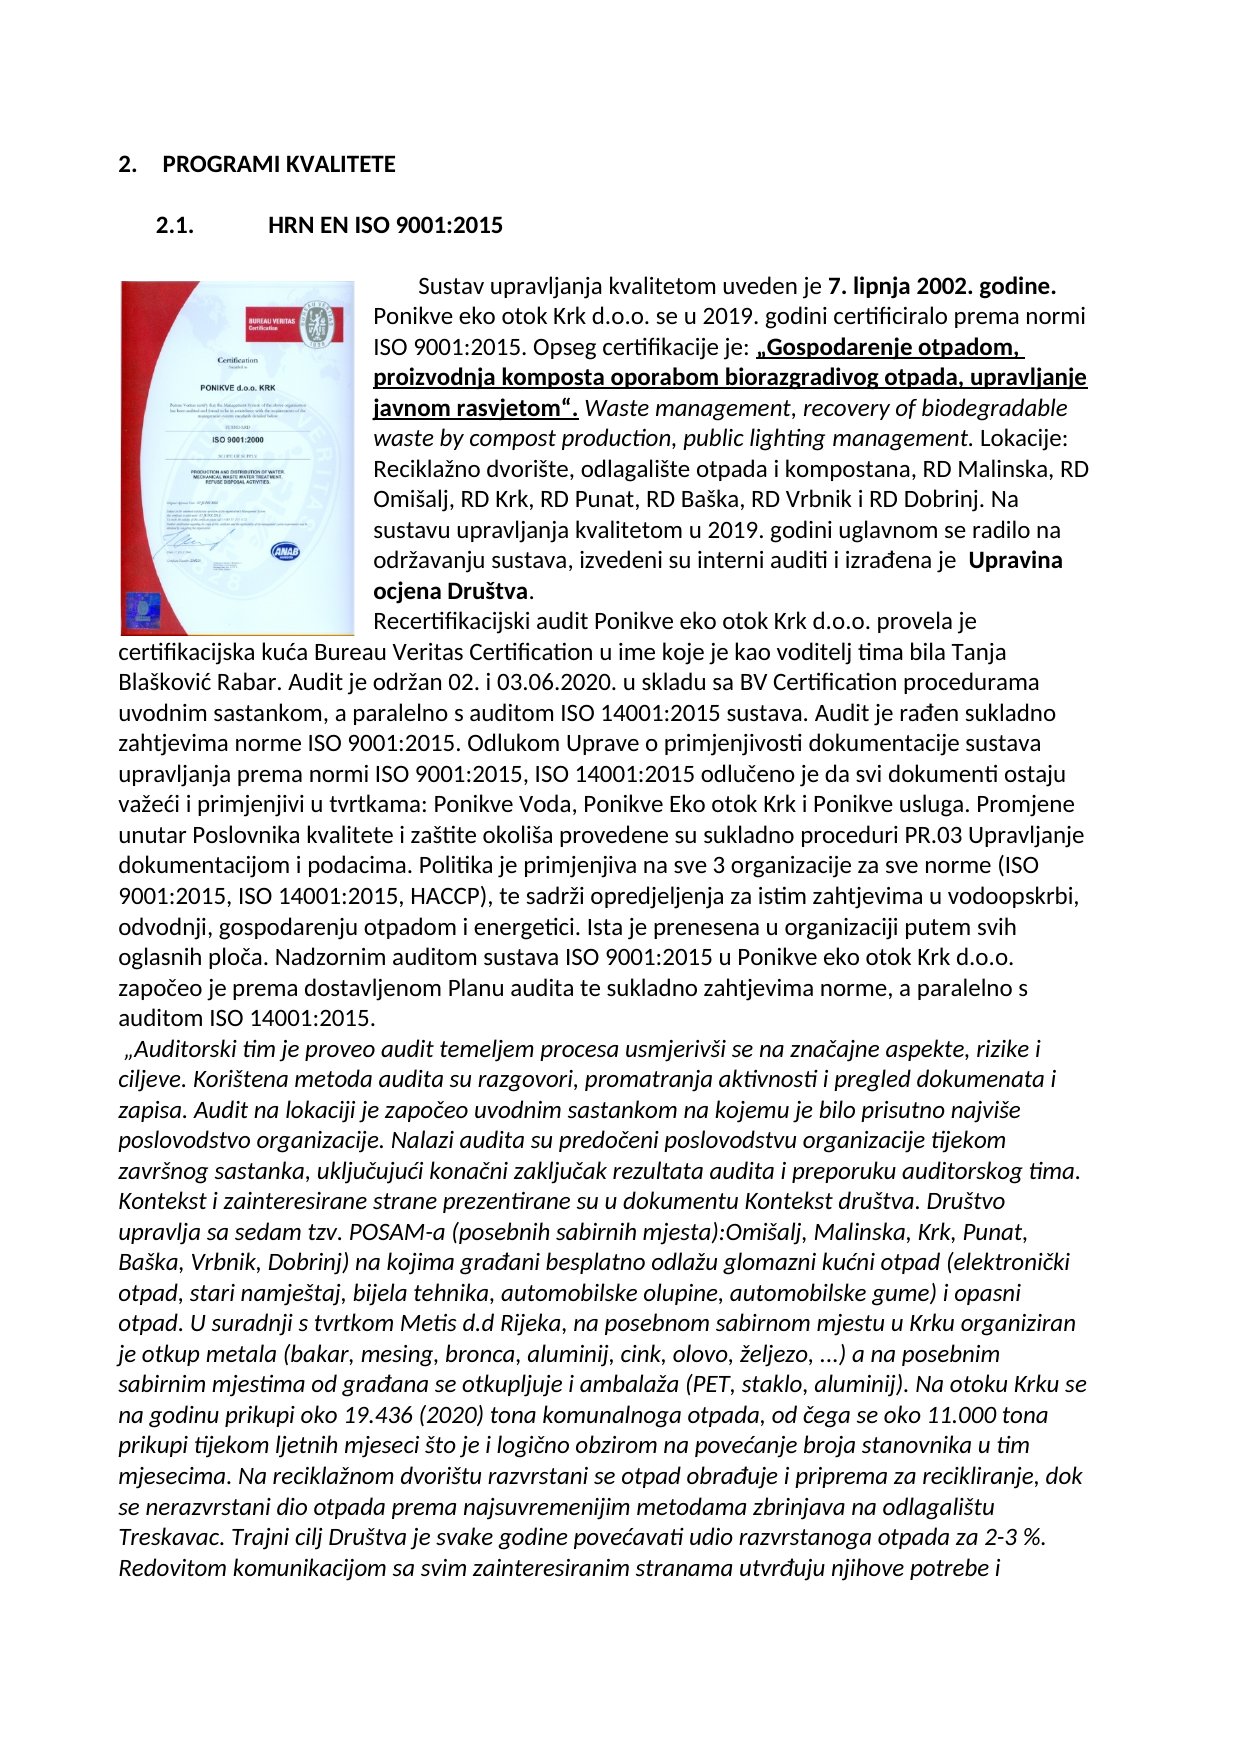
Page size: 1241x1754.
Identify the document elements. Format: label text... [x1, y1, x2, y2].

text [118, 1033, 1092, 1582]
list HRN EN ISO 9001:2015 [156, 209, 1092, 239]
picture [120, 281, 355, 636]
list PROGRAMI KVALITETE [118, 148, 1092, 178]
text Sustav upravljanja kvalitetom uveden je 7. lipnja 2002. godine. Ponikve eko otok Krk d.o.o. se u 2019. godini certificiralo prema normi ISO 9001:2015. Opseg certifikacije je: „Gospodarenje otpadom, proizvodnja komposta oporabom biorazgradivog otpada, upravljanje javnom rasvjetom“. Waste management, recovery of biodegradable waste by compost production, public lighting management. Lokacije: Reciklažno dvorište, odlagalište otpada i kompostana, RD Malinska, RD Omišalj, RD Krk, RD Punat, RD Baška, RD Vrbnik i RD Dobrinj. Na sustavu upravljanja kvalitetom u 2019. godini uglavnom se radilo na održavanju sustava, izvedeni su interni auditi i izrađena je Upravina ocjena Društva. [118, 270, 1092, 606]
text Recertifikacijski audit Ponikve eko otok Krk d.o.o. provela je certifikacijska kuća Bureau Veritas Certification u ime koje je kao voditelj tima bila Tanja Blašković Rabar. Audit je održan 02. i 03.06.2020. u skladu sa BV Certification procedurama uvodnim sastankom, a paralelno s auditom ISO 14001:2015 sustava. Audit je rađen sukladno zahtjevima norme ISO 9001:2015. Odlukom Uprave o primjenjivosti dokumentacije sustava upravljanja prema normi ISO 9001:2015, ISO 14001:2015 odlučeno je da svi dokumenti ostaju važeći i primjenjivi u tvrtkama: Ponikve Voda, Ponikve Eko otok Krk i Ponikve usluga. Promjene unutar Poslovnika kvalitete i zaštite okoliša provedene su sukladno proceduri PR.03 Upravljanje dokumentacijom i podacima. Politika je primjenjiva na sve 3 organizacije za sve norme (ISO 9001:2015, ISO 14001:2015, HACCP), te sadrži opredjeljenja za istim zahtjevima u vodoopskrbi, odvodnji, gospodarenju otpadom i energetici. Ista je prenesena u organizaciji putem svih oglasnih ploča. Nadzornim auditom sustava ISO 9001:2015 u Ponikve eko otok Krk d.o.o. započeo je prema dostavljenom Planu audita te sukladno zahtjevima norme, a paralelno s auditom ISO 14001:2015. [118, 606, 1092, 1033]
